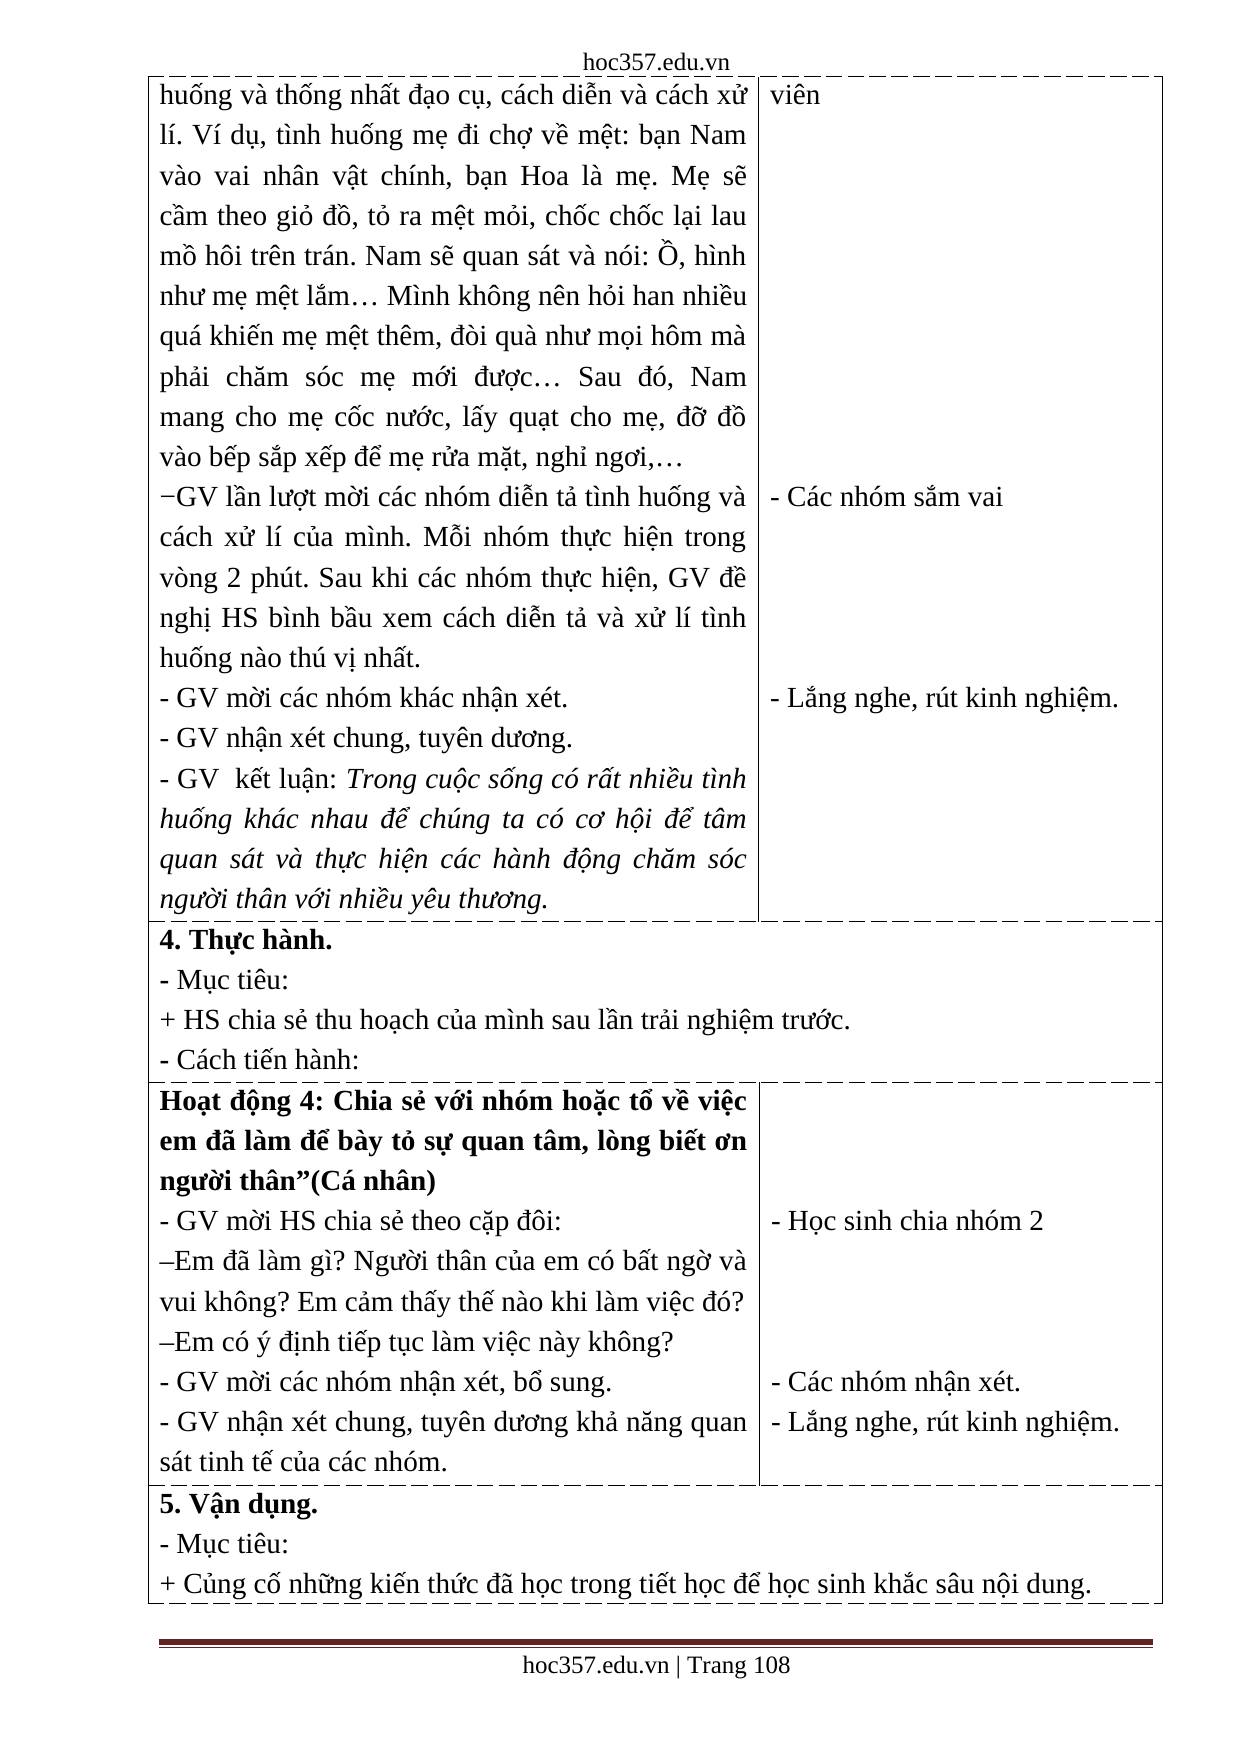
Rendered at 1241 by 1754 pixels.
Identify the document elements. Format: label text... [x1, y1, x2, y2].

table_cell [149, 1485, 1162, 1603]
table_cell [149, 76, 759, 921]
table_cell Hoạt động 4: Chia sẻ với nhóm hoặc tổ về việc em đã làm để bày tỏ sự quan tâm, lòng biết ơn người thân”(Cá nhân) - GV mời HS chia sẻ theo cặp đôi: –Em đã làm gì? Người thân của em có bất ngờ và vui không? Em cảm thấy thế nào khi làm việc đó? –Em có ý định tiếp tục làm việc này không? - GV mời các nhóm nhận xét, bổ sung. - GV nhận xét chung, tuyên dương khả năng quan sát tinh tế của các nhóm. [149, 1082, 759, 1485]
table_cell 4. Thực hành. - Mục tiêu: + HS chia sẻ thu hoạch của mình sau lần trải nghiệm trước. - Cách tiến hành: [149, 921, 1162, 1082]
table_cell - Học sinh chia nhóm 2 - Các nhóm nhận xét. - Lắng nghe, rút kinh nghiệm. [760, 1082, 1162, 1485]
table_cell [759, 76, 1162, 921]
